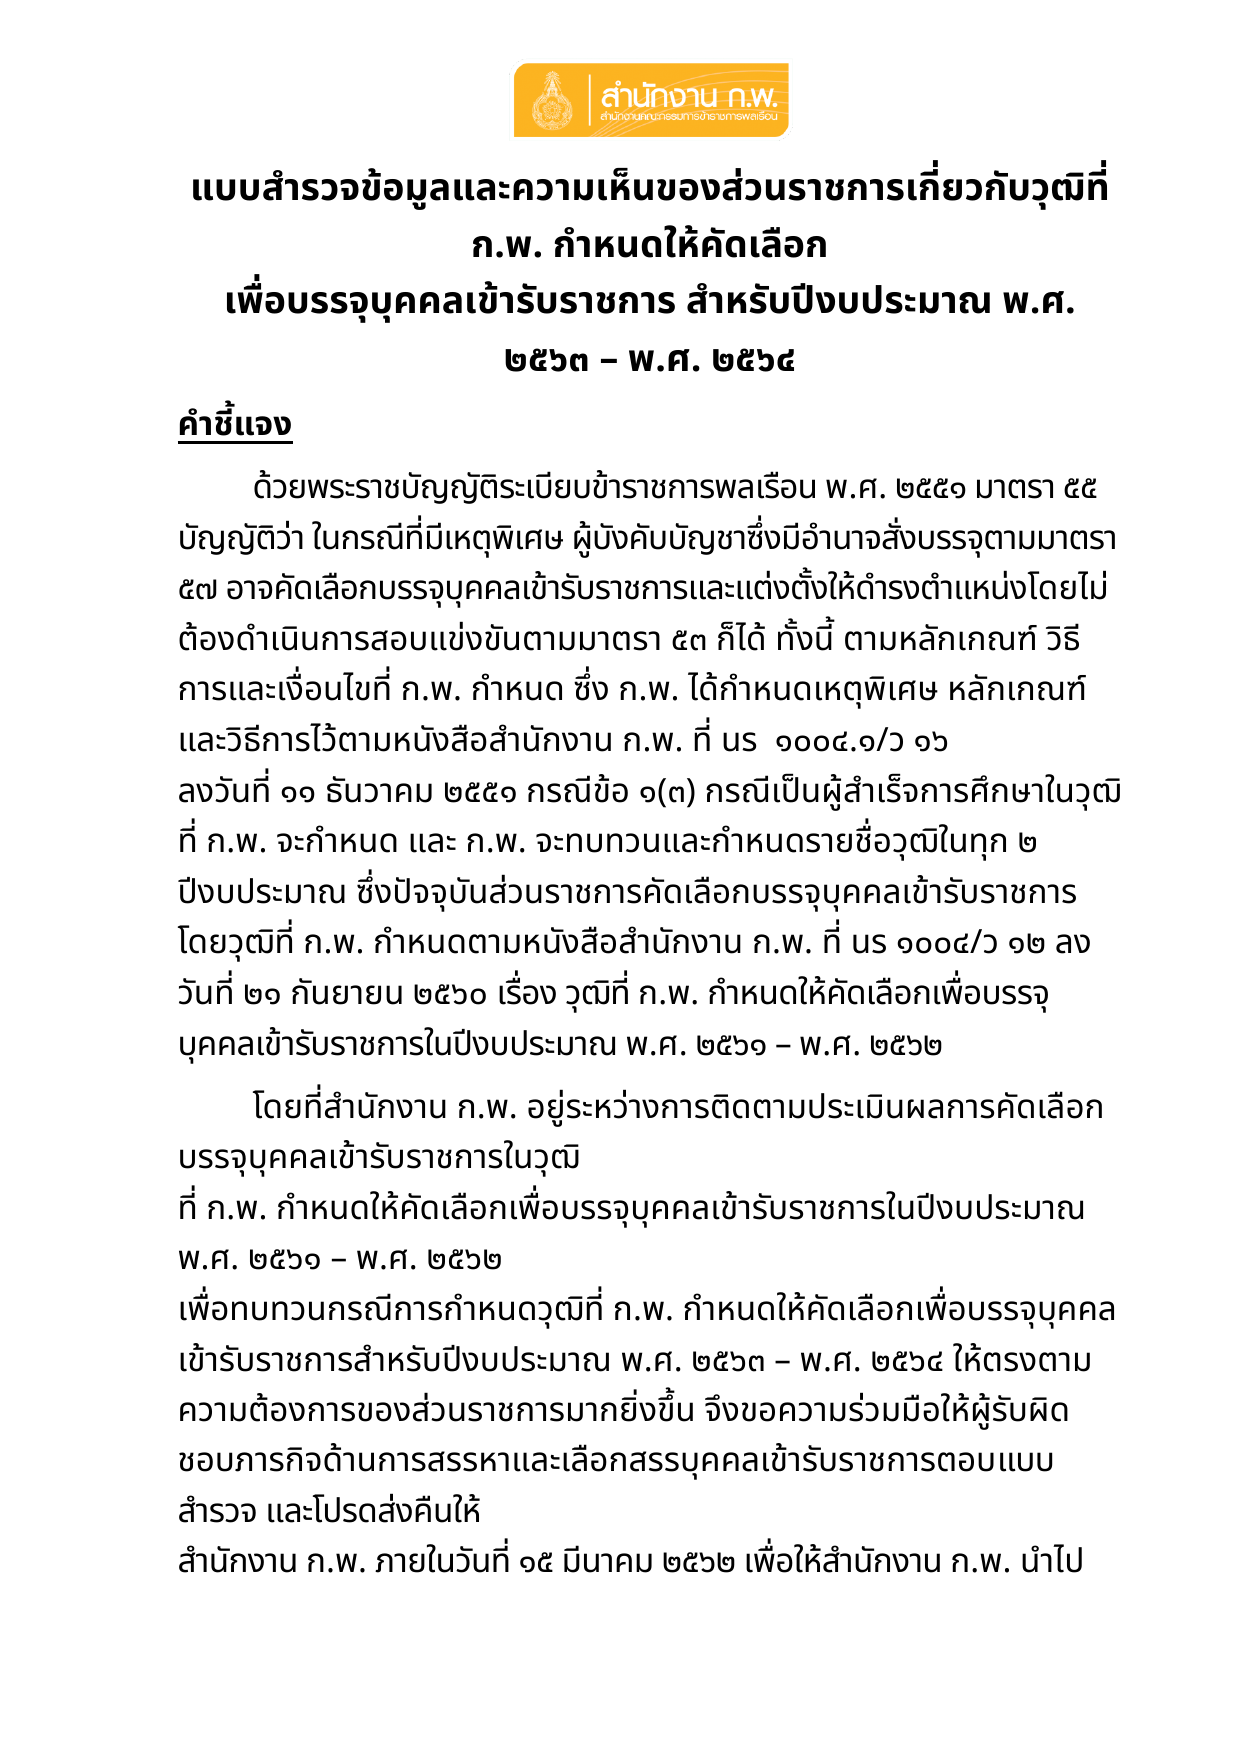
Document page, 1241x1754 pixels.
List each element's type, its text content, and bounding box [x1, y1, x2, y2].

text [177, 1082, 1122, 1588]
picture [503, 53, 799, 145]
text แบบสำรวจข้อมูลและความเห็นของส่วนราชการเกี่ยวกับวุฒิที่ ก.พ. กำหนดให้คัดเลือก เพื่อบรรจุบุคคลเข้ารับราชการ สำหรับปีงบประมาณ พ.ศ. ๒๕๖๓ – พ.ศ. ๒๕๖๔ [177, 160, 1122, 388]
text ด้วยพระราชบัญญัติระเบียบข้าราชการพลเรือน พ.ศ. ๒๕๕๑ มาตรา ๕๕ บัญญัติว่า ในกรณีที่มีเหตุพิเศษ ผู้บังคับบัญชาซึ่งมีอำนาจสั่งบรรจุตามมาตรา ๕๗ อาจคัดเลือกบรรจุบุคคลเข้ารับราชการและแต่งตั้งให้ดำรงตำแหน่งโดยไม่ต้องดำเนินการสอบแข่งขันตามมาตรา ๕๓ ก็ได้ ทั้งนี้ ตามหลักเกณฑ์ วิธีการและเงื่อนไขที่ ก.พ. กำหนด ซึ่ง ก.พ. ได้กำหนดเหตุพิเศษ หลักเกณฑ์ และวิธีการไว้ตามหนังสือสำนักงาน ก.พ. ที่ นร ๑๐๐๔.๑/ว ๑๖ ลงวันที่ ๑๑ ธันวาคม ๒๕๕๑ กรณีข้อ ๑(๓) กรณีเป็นผู้สำเร็จการศึกษาในวุฒิที่ ก.พ. จะกำหนด และ ก.พ. จะทบทวนและกำหนดรายชื่อวุฒิในทุก ๒ ปีงบประมาณ ซึ่งปัจจุบันส่วนราชการคัดเลือกบรรจุบุคคลเข้ารับราชการโดยวุฒิที่ ก.พ. กำหนดตามหนังสือสำนักงาน ก.พ. ที่ นร ๑๐๐๔/ว ๑๒ ลงวันที่ ๒๑ กันยายน ๒๕๖๐ เรื่อง วุฒิที่ ก.พ. กำหนดให้คัดเลือกเพื่อบรรจุบุคคลเข้ารับราชการในปีงบประมาณ พ.ศ. ๒๕๖๑ – พ.ศ. ๒๕๖๒ [177, 463, 1122, 1070]
text คำชี้แจง [177, 400, 1122, 451]
